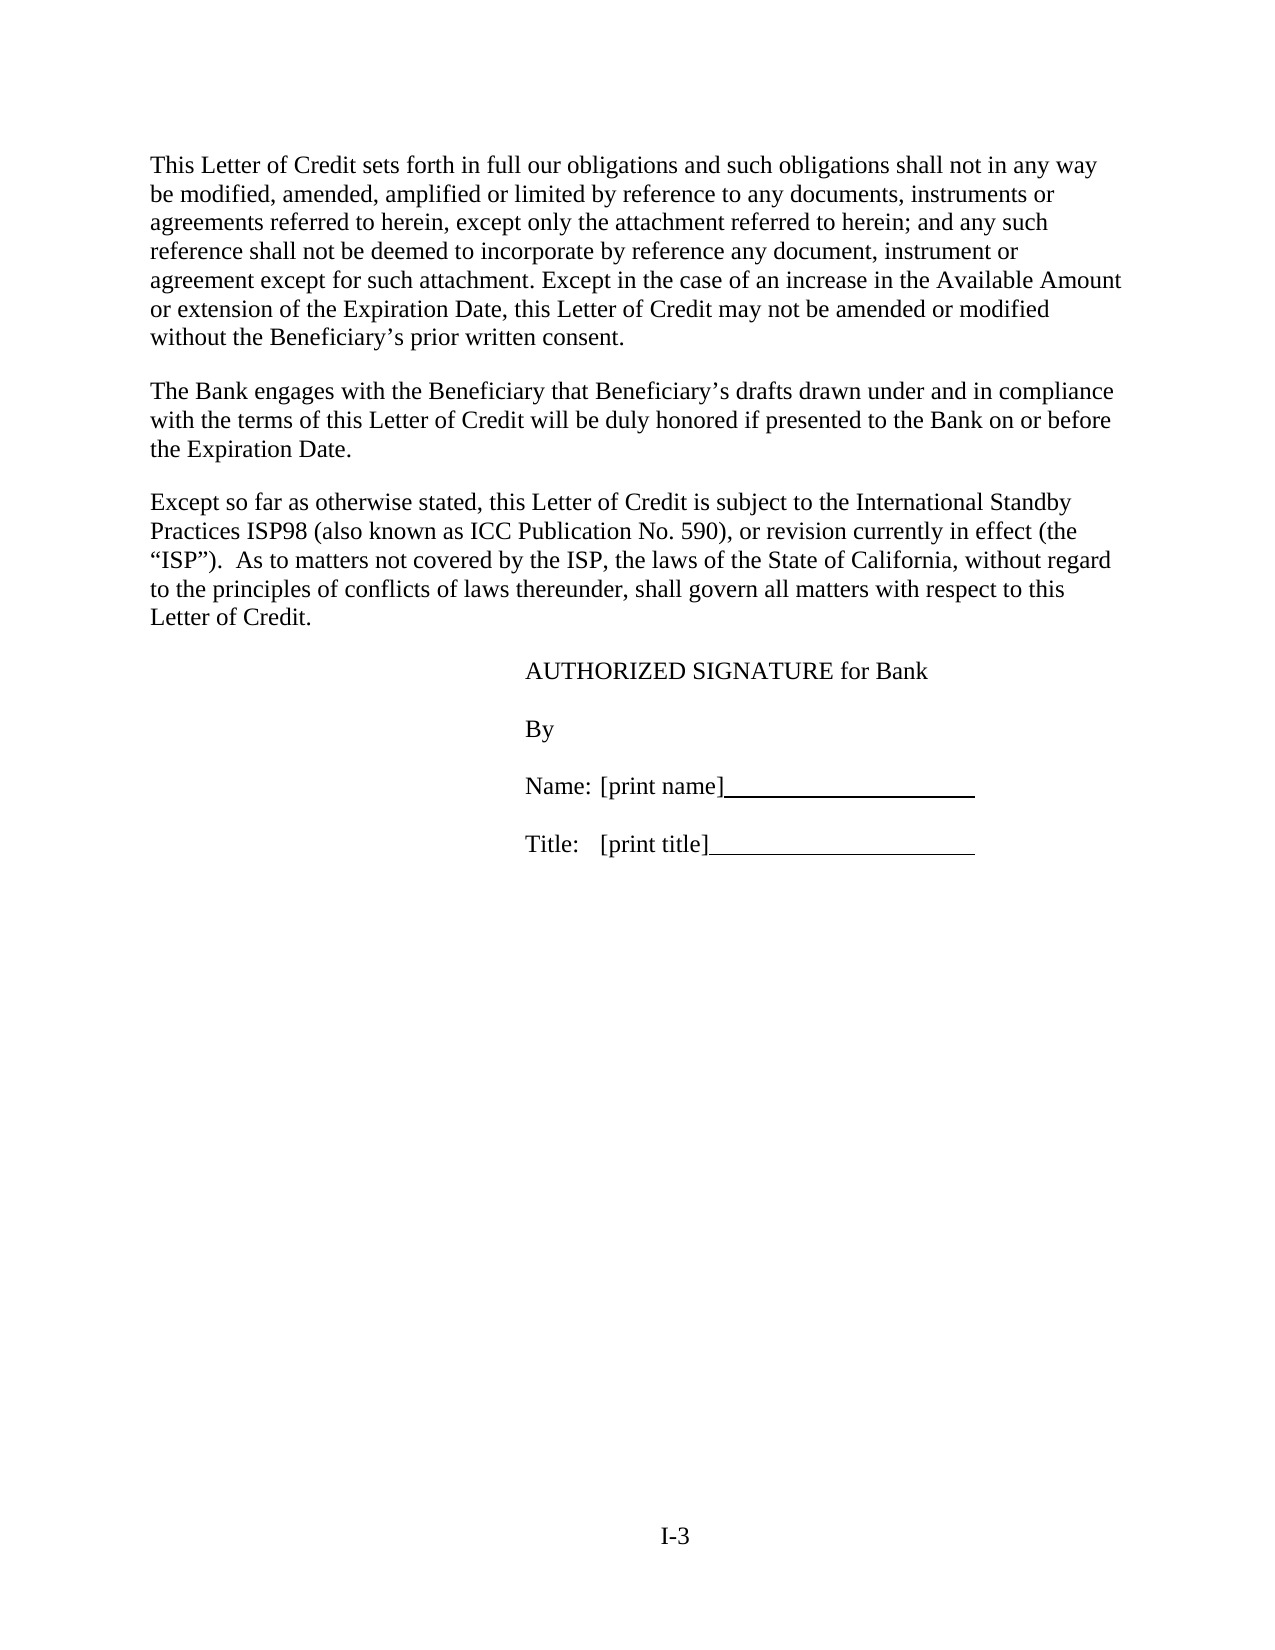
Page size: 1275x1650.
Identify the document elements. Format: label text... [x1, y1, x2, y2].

text The Bank engages with the Beneficiary that Beneficiary’s drafts drawn under and in compliance with the terms of this Letter of Credit will be duly honored if presented to the Bank on or before the Expiration Date. [150, 376, 1125, 462]
text Except so far as otherwise stated, this Letter of Credit is subject to the International Standby Practices ISP98 (also known as ICC Publication No. 590), or revision currently in effect (the “ISP”). As to matters not covered by the ISP, the laws of the State of California, without regard to the principles of conflicts of laws thereunder, shall govern all matters with respect to this Letter of Credit. [150, 487, 1125, 631]
text AUTHORIZED SIGNATURE for Bank [525, 656, 1125, 685]
text Name: [print name] [525, 771, 1125, 800]
text This Letter of Credit sets forth in full our obligations and such obligations shall not in any way be modified, amended, amplified or limited by reference to any documents, instruments or agreements referred to herein, except only the attachment referred to herein; and any such reference shall not be deemed to incorporate by reference any document, instrument or agreement except for such attachment. Except in the case of an increase in the Available Amount or extension of the Expiration Date, this Letter of Credit may not be amended or modified without the Beneficiary’s prior written consent. [150, 150, 1125, 351]
text Title: [print title] [525, 829, 1125, 857]
text By [525, 714, 1125, 742]
